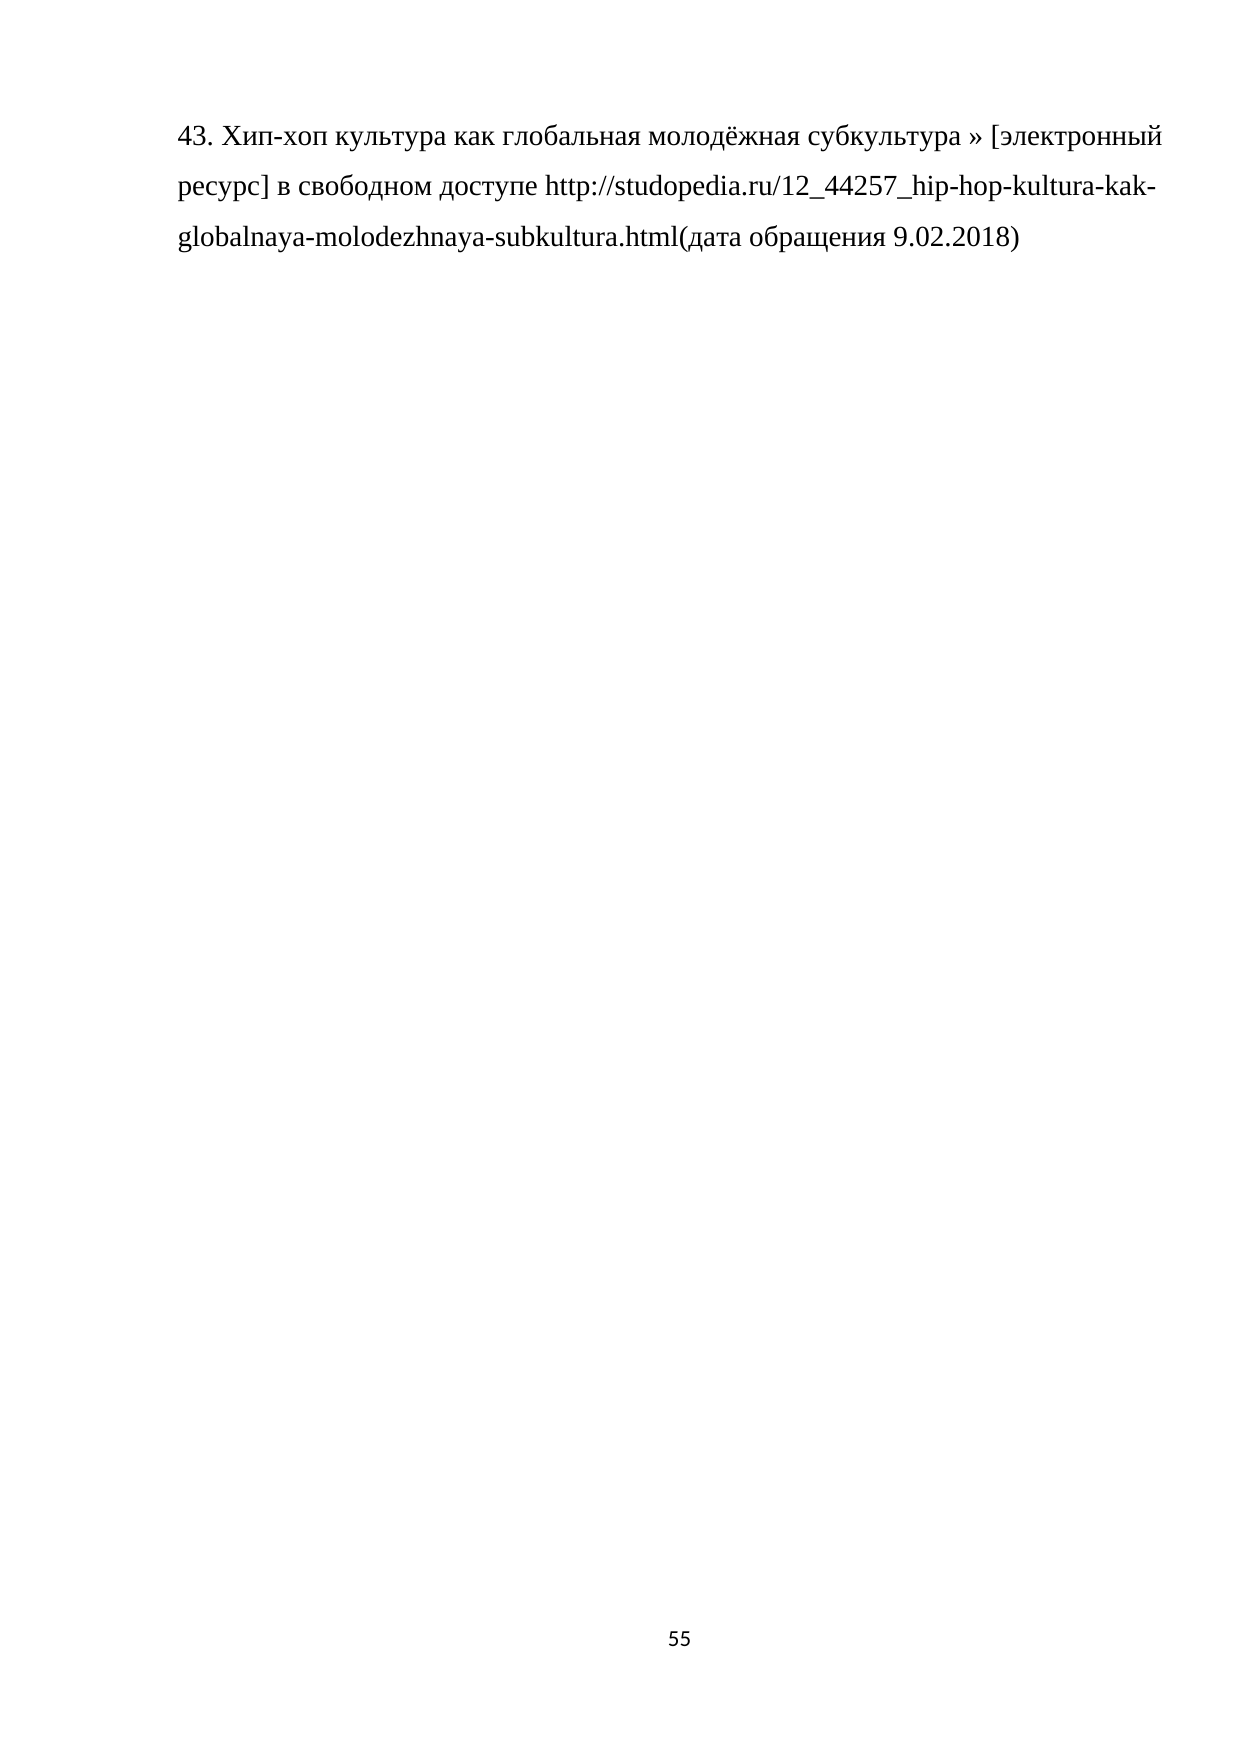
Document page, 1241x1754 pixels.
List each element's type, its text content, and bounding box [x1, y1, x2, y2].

text 43. Хип-хоп культура как глобальная молодёжная субкультура » [электронный ресурс] в свободном доступе http://studopedia.ru/12_44257_hip-hop-kultura-kak-globalnaya-molodezhnaya-subkultura.html(дата обращения 9.02.2018) [177, 118, 1181, 252]
